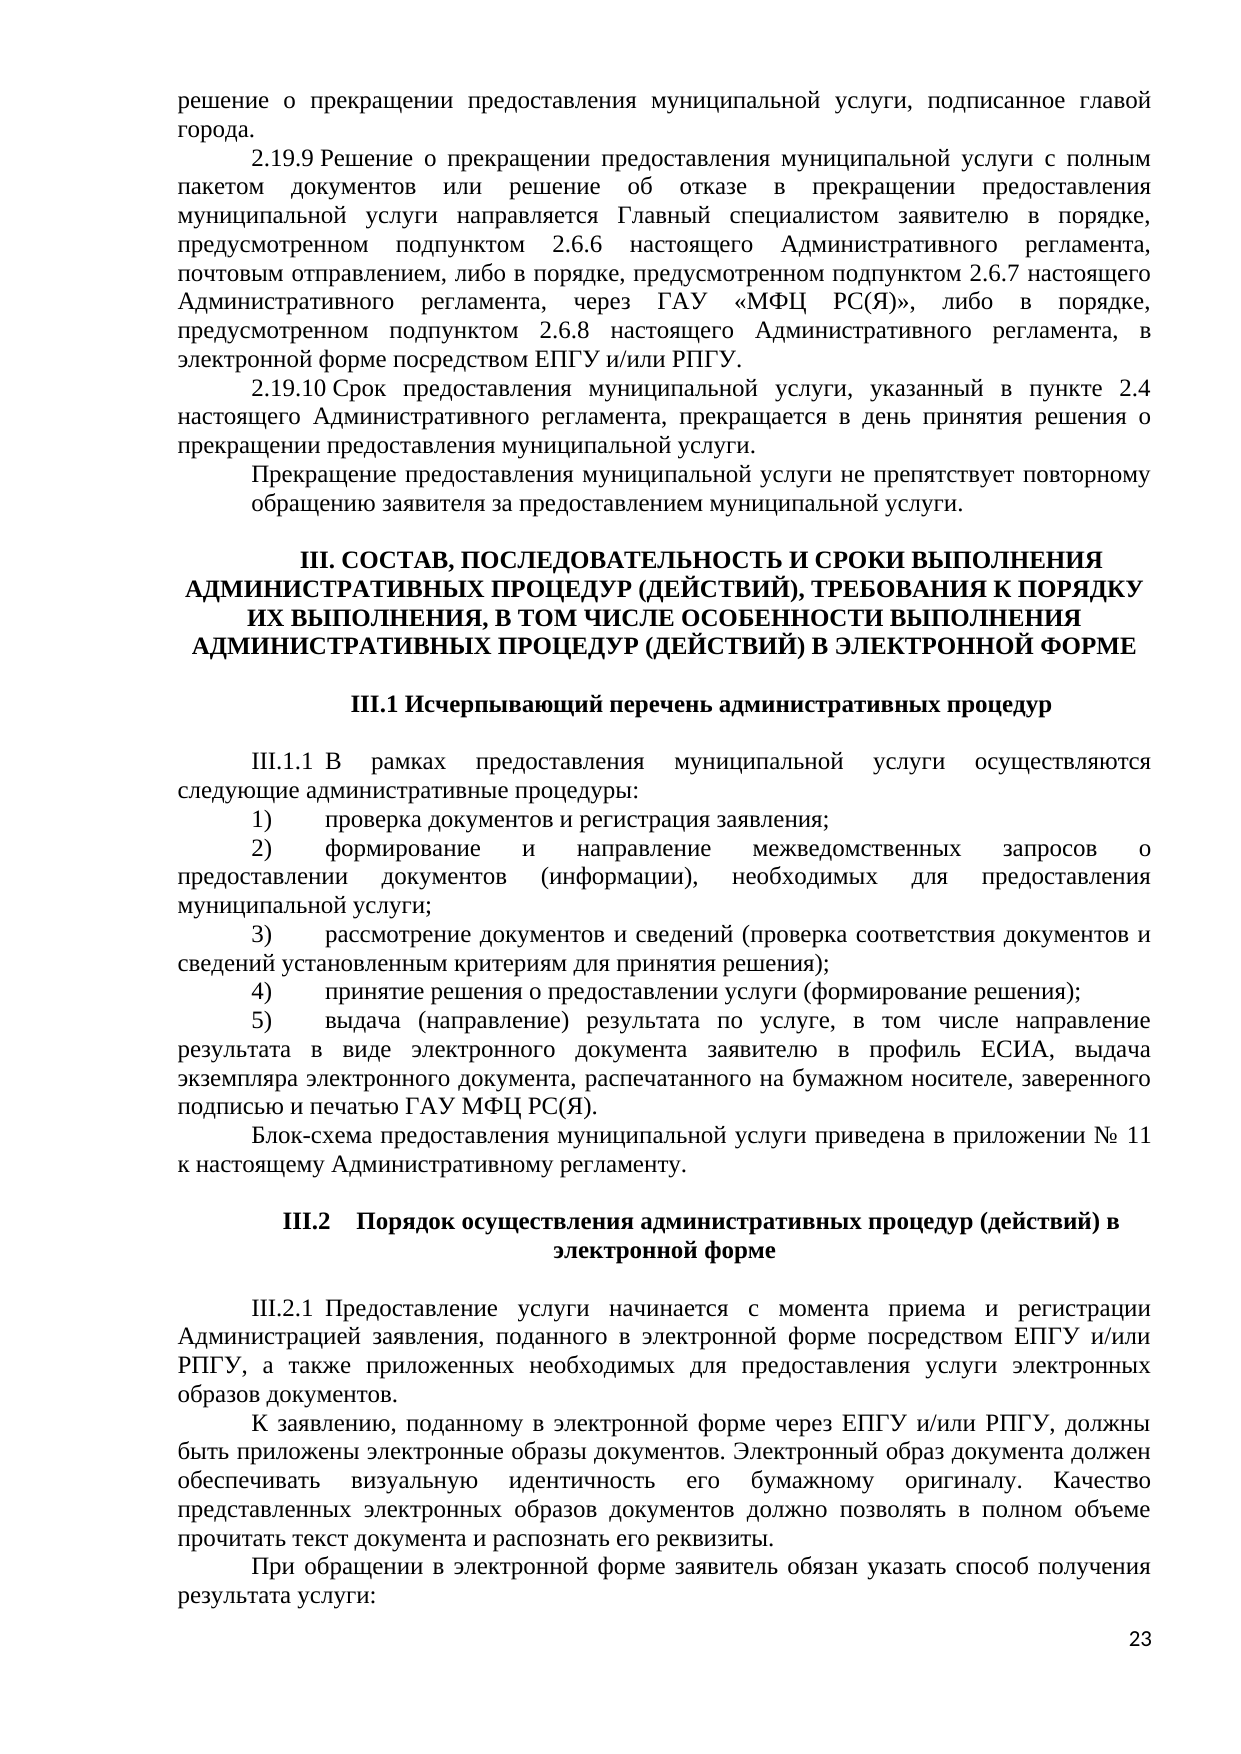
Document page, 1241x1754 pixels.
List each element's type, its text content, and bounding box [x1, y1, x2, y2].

list Срок предоставления муниципальной услуги, указанный в пункте 2.4 настоящего Административного регламента, прекращается в день принятия решения о прекращении предоставления муниципальной услуги. [177, 373, 1152, 459]
list выдача (направление) результата по услуге, в том числе направление результата в виде электронного документа заявителю в профиль ЕСИА, выдача экземпляра электронного документа, распечатанного на бумажном носителе, заверенного подписью и печатью ГАУ МФЦ РС(Я). [177, 1005, 1152, 1120]
text Блок-схема предоставления муниципальной услуги приведена в приложении № к настоящему Административному регламенту. [177, 1120, 1152, 1178]
list В рамках предоставления муниципальной услуги осуществляются следующие административные процедуры: [177, 746, 1152, 804]
text Прекращение предоставления муниципальной услуги не препятствует повторному обращению заявителя за предоставлением муниципальной услуги. [251, 459, 1152, 516]
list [177, 85, 1152, 143]
list формирование и направление межведомственных запросов о предоставлении документов (информации), необходимых для предоставления муниципальной услуги; [177, 833, 1152, 919]
list принятие решения о предоставлении услуги (формирование решения); [177, 976, 1152, 1005]
text При обращении в электронной форме заявитель обязан указать способ получения результата услуги: [177, 1551, 1152, 1609]
list СОСТАВ, ПОСЛЕДОВАТЕЛЬНОСТЬ И СРОКИ ВЫПОЛНЕНИЯ АДМИНИСТРАТИВНЫХ ПРОЦЕДУР (ДЕЙСТВИЙ), ТРЕБОВАНИЯ К ПОРЯДКУ ИХ ВЫПОЛНЕНИЯ, В ТОМ ЧИСЛЕ ОСОБЕННОСТИ ВЫПОЛНЕНИЯ АДМИНИСТРАТИВНЫХ ПРОЦЕДУР (ДЕЙСТВИЙ) В ЭЛЕКТРОННОЙ ФОРМЕ [177, 545, 1152, 660]
text К заявлению, поданному в электронной форме через ЕПГУ и/или РПГУ, должны быть приложены электронные образы документов. Электронный образ документа должен обеспечивать визуальную идентичность его бумажному оригиналу. Качество представленных электронных образов документов должно позволять в полном объеме прочитать текст документа и распознать его реквизиты. [177, 1408, 1152, 1551]
list проверка документов и регистрация заявления; [177, 804, 1152, 833]
list рассмотрение документов и сведений (проверка соответствия документов и сведений установленным критериям для принятия решения); [177, 919, 1152, 976]
list Предоставление услуги начинается с момента приема и регистрации Администрацией заявления, поданного в электронной форме посредством ЕПГУ и/или РПГУ, а также приложенных необходимых для предоставления услуги электронных образов документов. [177, 1293, 1152, 1408]
list Исчерпывающий перечень административных процедур [177, 689, 1152, 718]
list Решение о прекращении предоставления муниципальной услуги с полным пакетом документов или решение об отказе в прекращении предоставления муниципальной услуги направляется Главный специалистом заявителю в порядке, предусмотренном подпунктом 2.6.6 настоящего Административного регламента, почтовым отправлением, либо в порядке, предусмотренном подпунктом 2.6.7 настоящего Административного регламента, через ГАУ «МФЦ РС(Я)», либо в порядке, предусмотренном подпунктом 2.6.8 настоящего Административного регламента, в электронной форме посредством ЕПГУ и/или РПГУ. [177, 143, 1152, 373]
list Порядок осуществления административных процедур (действий) в электронной форме [177, 1206, 1152, 1264]
